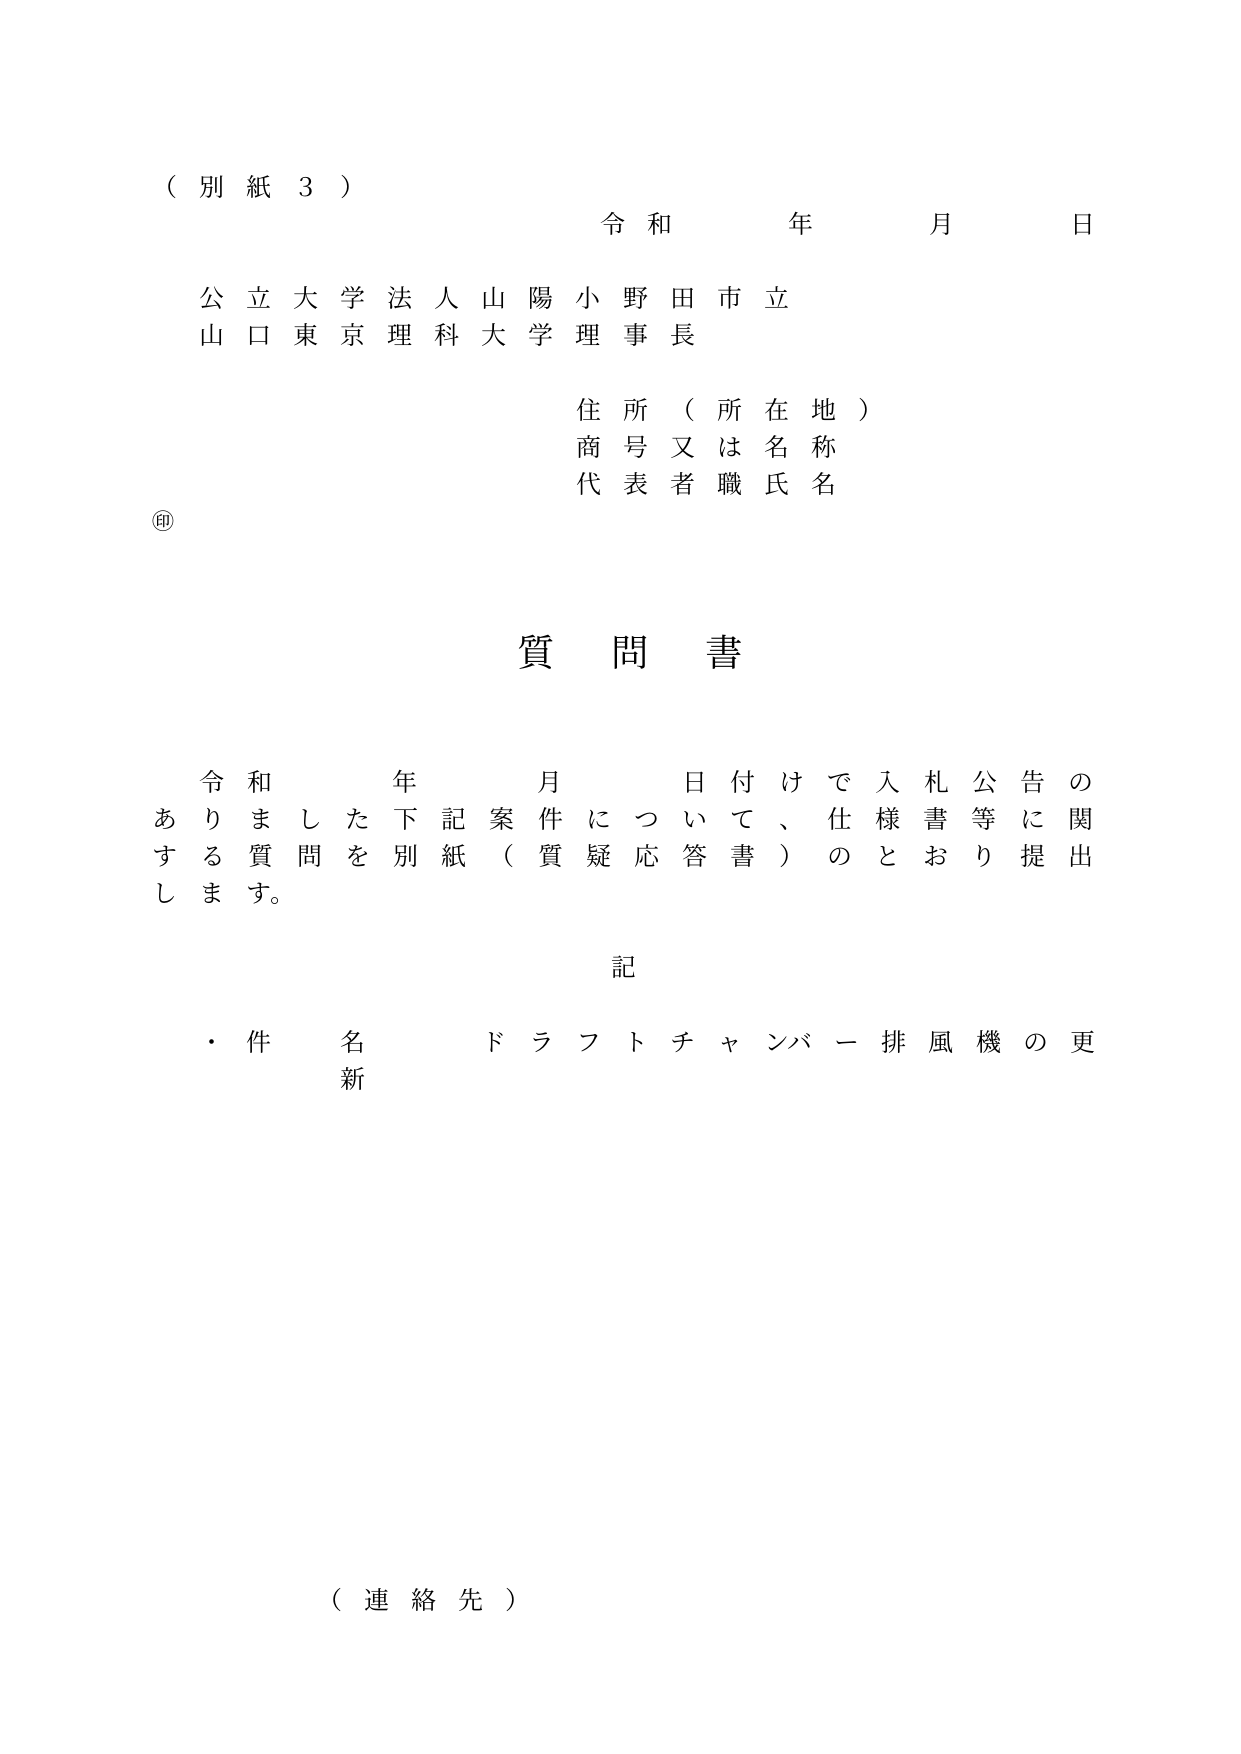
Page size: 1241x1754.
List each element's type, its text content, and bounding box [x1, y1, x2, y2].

text ・件 名 ドラフトチャンバー排風機の更新 [176, 1022, 1117, 1096]
text 商号又は名称 [152, 427, 1117, 464]
text 令和 年 月 日付けで入札公告のありました下記案件について、仕様書等に関する質問を別紙（質疑応答書）のとおり提出します。 [152, 762, 1117, 910]
subtitle 記 [152, 947, 1117, 985]
text 公立大学法人山陽小野田市立 山口東京理科大学理事長 [176, 278, 1117, 352]
text （連絡先） [152, 1580, 1117, 1617]
text 住所（所在地） [152, 390, 1117, 427]
text 質 問 書 [152, 613, 1117, 687]
text 令和 年 月 日 [152, 204, 1117, 241]
text （別紙３） [152, 167, 1117, 204]
text 代表者職氏名 ㊞ [152, 464, 1117, 538]
